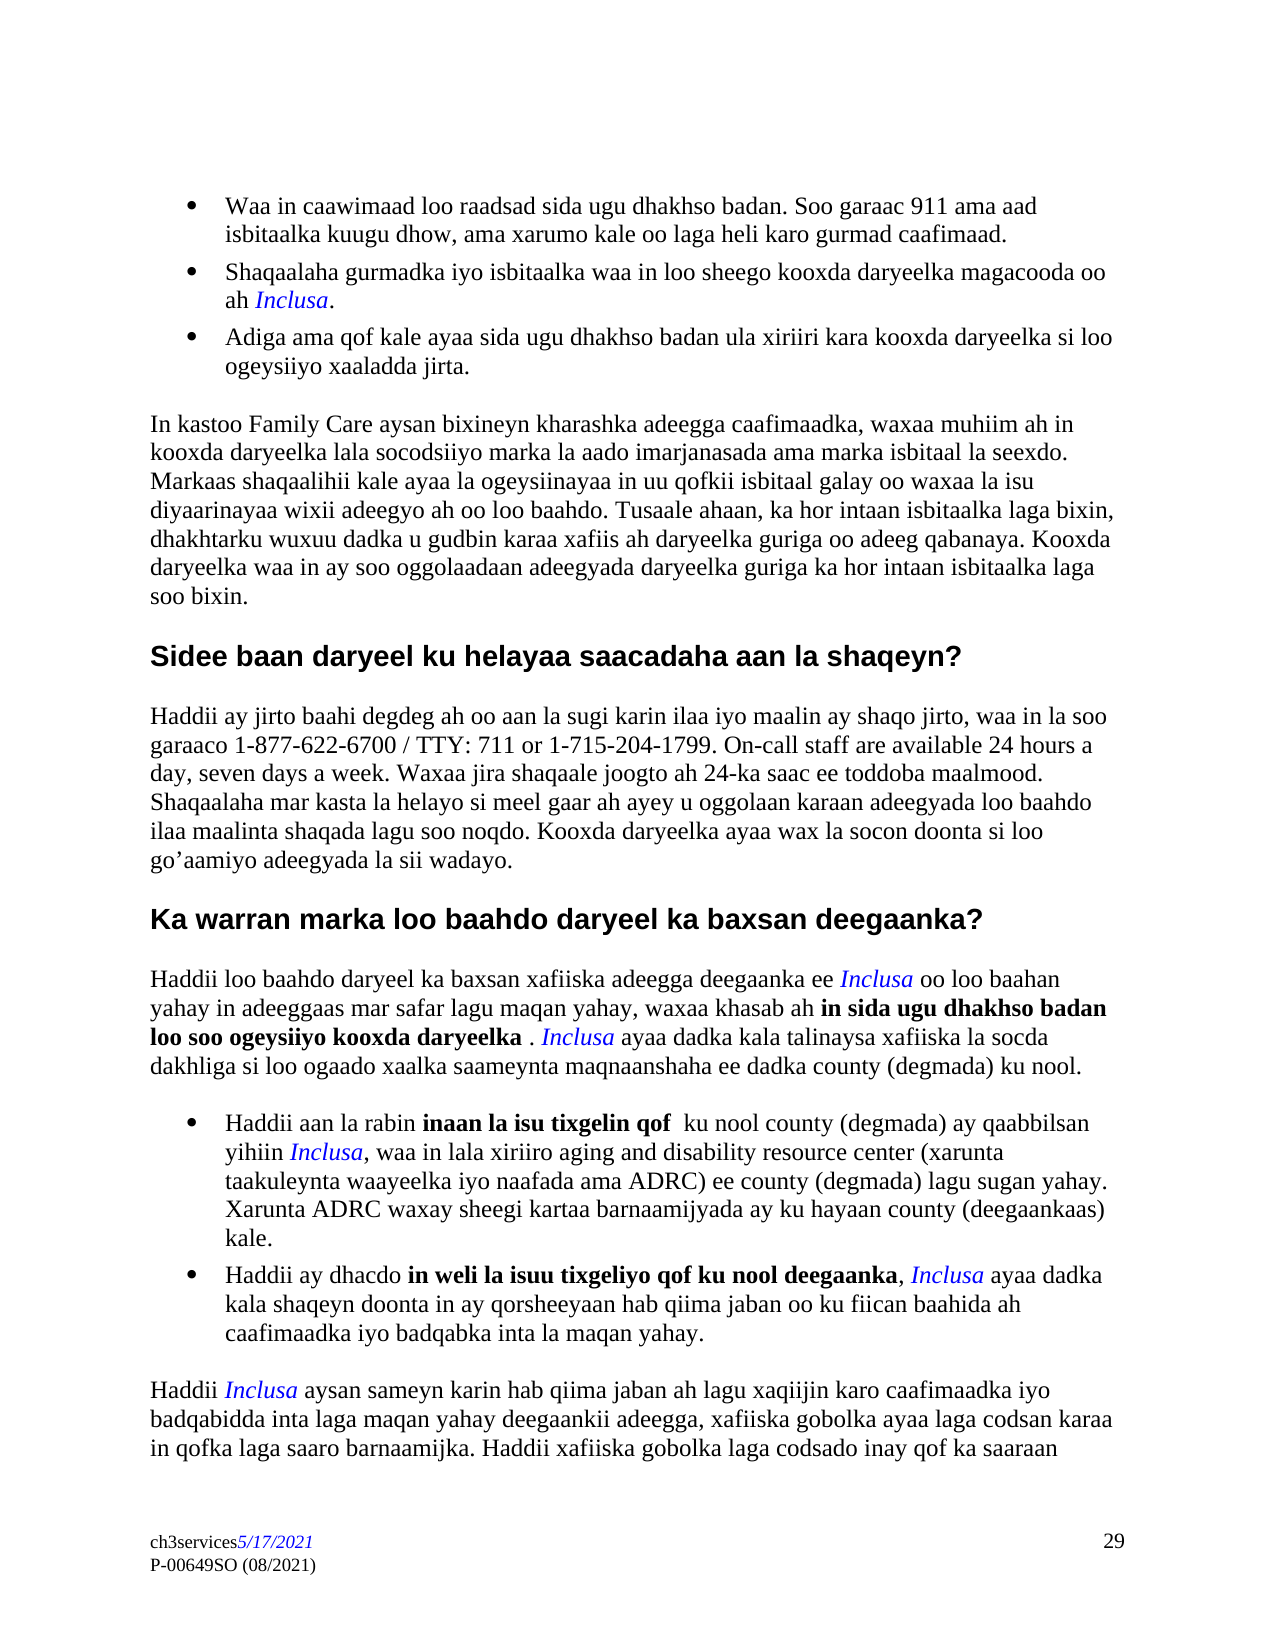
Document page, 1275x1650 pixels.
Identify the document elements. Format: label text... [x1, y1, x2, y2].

list Adiga ama qof kale ayaa sida ugu dhakhso badan ula xiriiri kara kooxda daryeelka si loo ogeysiiyo xaaladda jirta. [187, 322, 1125, 380]
text Ka warran marka loo baahdo daryeel ka baxsan deegaanka? [150, 902, 1125, 936]
text Haddii loo baahdo daryeel ka baxsan xafiiska adeegga deegaanka ee Inclusa oo loo baahan yahay in adeeggaas mar safar lagu maqan yahay, waxaa khasab ah in sida ugu dhakhso badan loo soo ogeysiiyo kooxda daryeelka . Inclusa ayaa dadka kala talinaysa xafiiska la socda dakhliga si loo ogaado xaalka saameynta maqnaanshaha ee dadka county (degmada) ku nool. [150, 964, 1125, 1079]
text Haddii ay jirto baahi degdeg ah oo aan la sugi karin ilaa iyo maalin ay shaqo jirto, waa in la soo garaaco 1-877-622-6700 / TTY: 711 or 1-715-204-1799. On-call staff are available 24 hours a day, seven days a week. Waxaa jira shaqaale joogto ah 24-ka saac ee toddoba maalmood. Shaqaalaha mar kasta la helayo si meel gaar ah ayey u oggolaan karaan adeegyada loo baahdo ilaa maalinta shaqada lagu soo noqdo. Kooxda daryeelka ayaa wax la socon doonta si loo go’aamiyo adeegyada la sii wadayo. [150, 701, 1125, 873]
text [150, 1375, 1125, 1462]
list Shaqaalaha gurmadka iyo isbitaalka waa in loo sheego kooxda daryeelka magacooda oo ah Inclusa. [187, 257, 1125, 314]
list Haddii ay dhacdo in weli la isuu tixgeliyo qof ku nool deegaanka, Inclusa ayaa dadka kala shaqeyn doonta in ay qorsheeyaan hab qiima jaban oo ku fiican baahida ah caafimaadka iyo badqabka inta la maqan yahay. [187, 1260, 1125, 1347]
list Haddii aan la rabin inaan la isu tixgelin qof ku nool county (degmada) ay qaabbilsan yihiin Inclusa, waa in lala xiriiro aging and disability resource center (xarunta taakuleynta waayeelka iyo naafada ama ADRC) ee county (degmada) lagu sugan yahay. Xarunta ADRC waxay sheegi kartaa barnaamijyada ay ku hayaan county (deegaankaas) kale. [187, 1108, 1125, 1252]
text In kastoo Family Care aysan bixineyn kharashka adeegga caafimaadka, waxaa muhiim ah in kooxda daryeelka lala socodsiiyo marka la aado imarjanasada ama marka isbitaal la seexdo. Markaas shaqaalihii kale ayaa la ogeysiinayaa in uu qofkii isbitaal galay oo waxaa la isu diyaarinayaa wixii adeegyo ah oo loo baahdo. Tusaale ahaan, ka hor intaan isbitaalka laga bixin, dhakhtarku wuxuu dadka u gudbin karaa xafiis ah daryeelka guriga oo adeeg qabanaya. Kooxda daryeelka waa in ay soo oggolaadaan adeegyada daryeelka guriga ka hor intaan isbitaalka laga soo bixin. [150, 409, 1125, 610]
list Waa in caawimaad loo raadsad sida ugu dhakhso badan. Soo garaac 911 ama aad isbitaalka kuugu dhow, ama xarumo kale oo laga heli karo gurmad caafimaad. [187, 191, 1125, 248]
text Sidee baan daryeel ku helayaa saacadaha aan la shaqeyn? [150, 639, 1125, 672]
